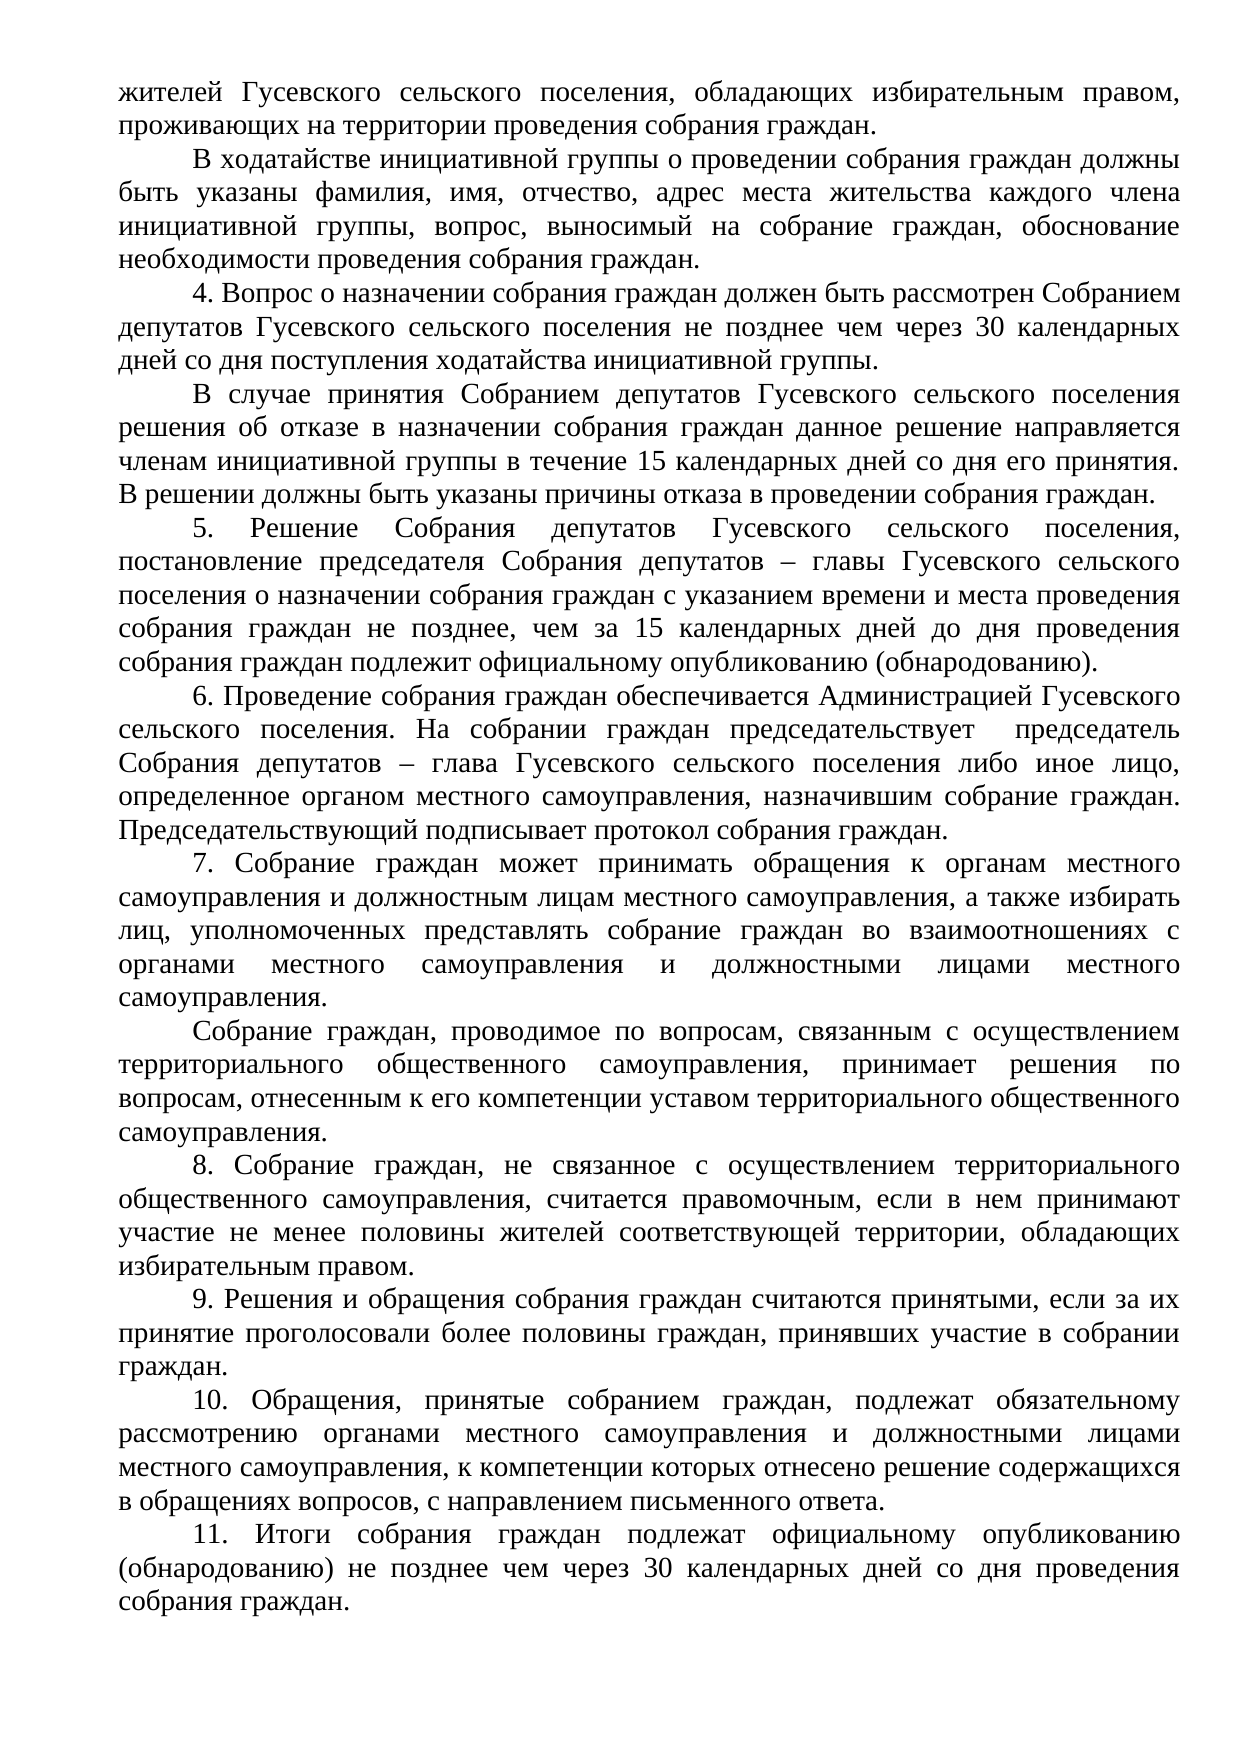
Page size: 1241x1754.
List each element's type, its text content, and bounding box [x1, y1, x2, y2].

text 9. Решения и обращения собрания граждан считаются принятыми, если за их принятие проголосовали более половины граждан, принявших участие в собрании граждан. [118, 1281, 1181, 1382]
text В случае принятия Собранием депутатов Гусевского сельского поселения решения об отказе в назначении собрания граждан данное решение направляется членам инициативной группы в течение 15 календарных дней со дня его принятия. В решении должны быть указаны причины отказа в проведении собрания граждан. [118, 376, 1181, 510]
text 10. Обращения, принятые собранием граждан, подлежат обязательному рассмотрению органами местного самоуправления и должностными лицами местного самоуправления, к компетенции которых отнесено решение содержащихся в обращениях вопросов, с направлением письменного ответа. [118, 1382, 1181, 1516]
text 7. Собрание граждан может принимать обращения к органам местного самоуправления и должностным лицам местного самоуправления, а также избирать лиц, уполномоченных представлять собрание граждан во взаимоотношениях с органами местного самоуправления и должностными лицами местного самоуправления. [118, 845, 1181, 1013]
text 4. Вопрос о назначении собрания граждан должен быть рассмотрен Собранием депутатов Гусевского сельского поселения не позднее чем через 30 календарных дней со дня поступления ходатайства инициативной группы. [118, 275, 1181, 376]
text Собрание граждан, проводимое по вопросам, связанным с осуществлением территориального общественного самоуправления, принимает решения по вопросам, отнесенным к его компетенции уставом территориального общественного самоуправления. [118, 1013, 1181, 1147]
text 8. Собрание граждан, не связанное с осуществлением территориального общественного самоуправления, считается правомочным, если в нем принимают участие не менее половины жителей соответствующей территории, обладающих избирательным правом. [118, 1147, 1181, 1281]
text В ходатайстве инициативной группы о проведении собрания граждан должны быть указаны фамилия, имя, отчество, адрес места жительства каждого члена инициативной группы, вопрос, выносимый на собрание граждан, обоснование необходимости проведения собрания граждан. [118, 141, 1181, 275]
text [118, 74, 1181, 141]
text 5. Решение Собрания депутатов Гусевского сельского поселения, постановление председателя Собрания депутатов – главы Гусевского сельского поселения о назначении собрания граждан с указанием времени и места проведения собрания граждан не позднее, чем за 15 календарных дней до дня проведения собрания граждан подлежит официальному опубликованию (обнародованию). [118, 510, 1181, 678]
text 11. Итоги собрания граждан подлежат официальному опубликованию (обнародованию) не позднее чем через 30 календарных дней со дня проведения собрания граждан. [118, 1516, 1181, 1617]
text 6. Проведение собрания граждан обеспечивается Администрацией Гусевского сельского поселения. На собрании граждан председательствует председатель Собрания депутатов – глава Гусевского сельского поселения либо иное лицо, определенное органом местного самоуправления, назначившим собрание граждан. Председательствующий подписывает протокол собрания граждан. [118, 678, 1181, 845]
